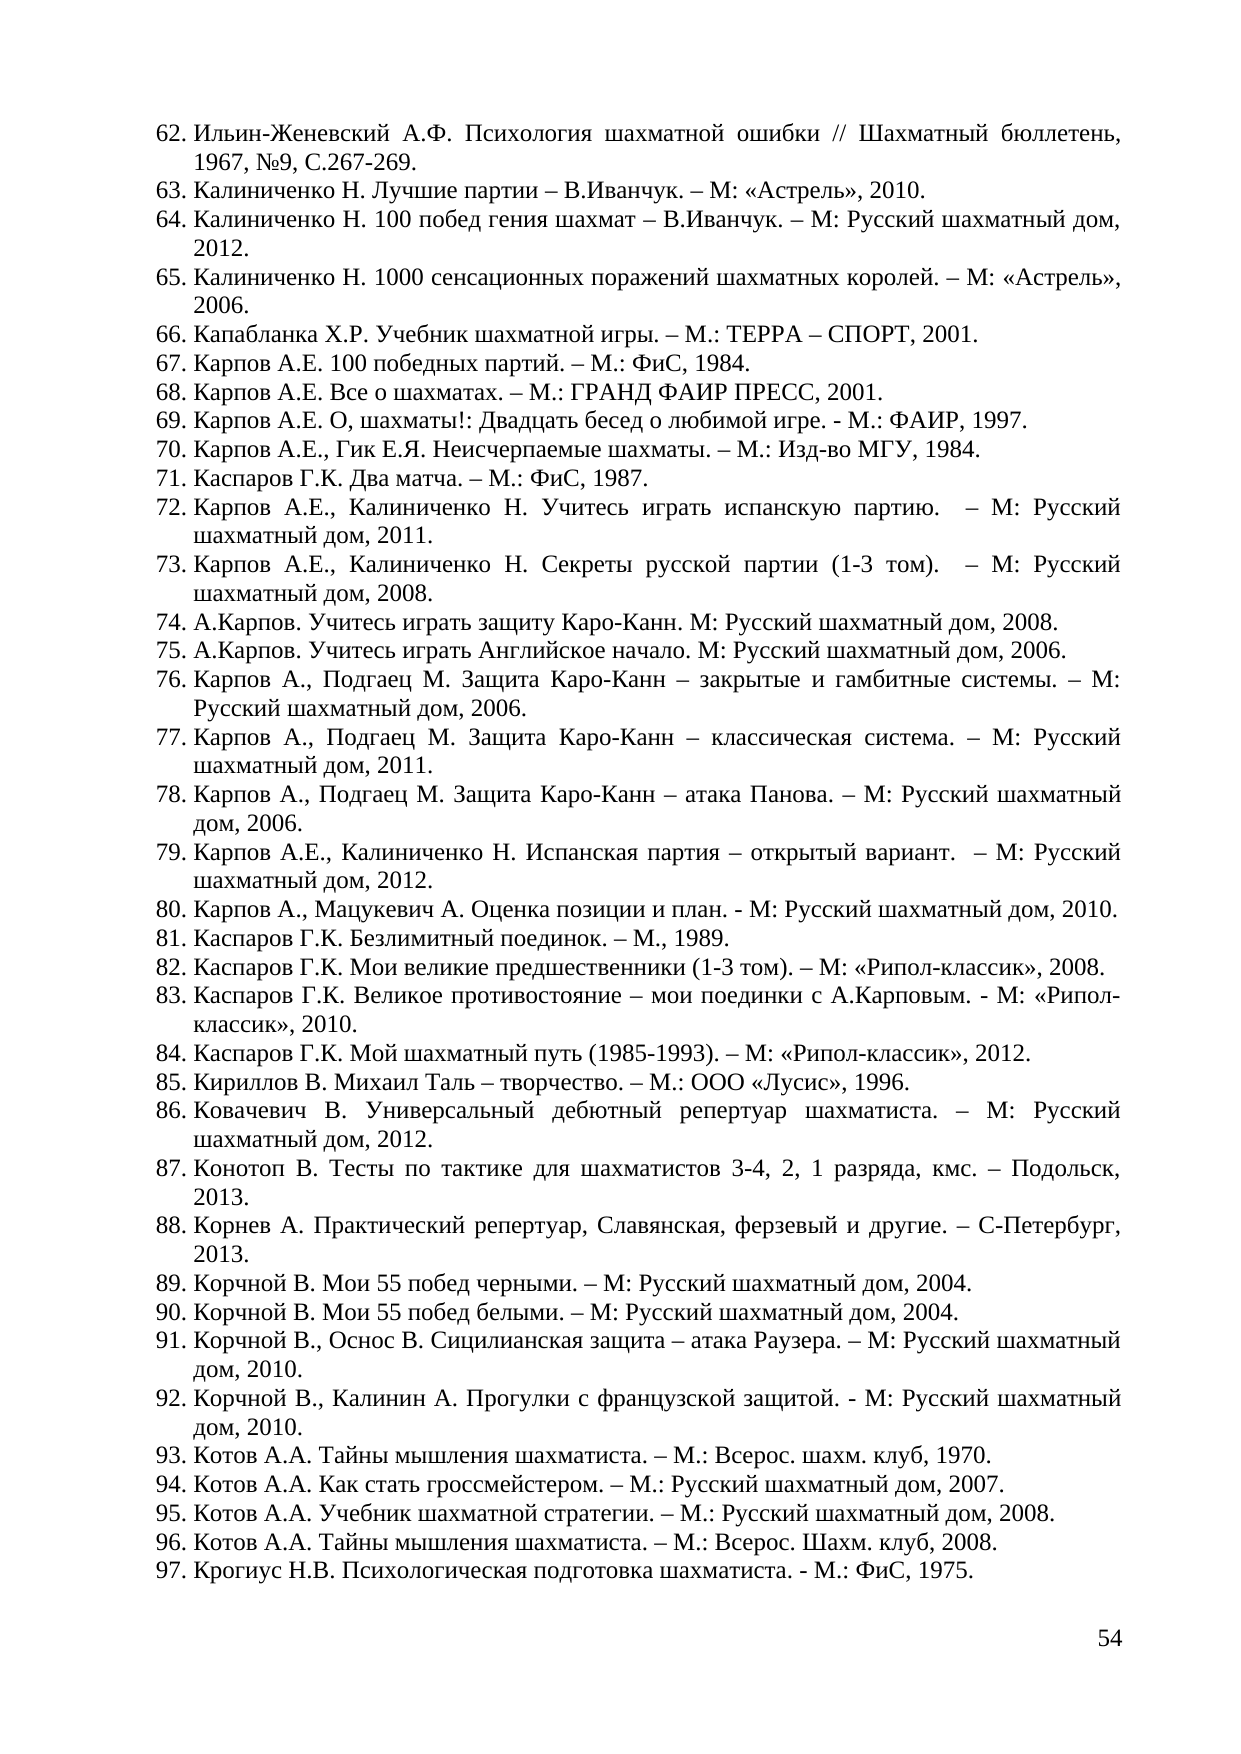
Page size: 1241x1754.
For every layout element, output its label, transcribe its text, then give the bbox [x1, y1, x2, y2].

list Конотоп В. Тесты по тактике для шахматистов 3-4, 2, 1 разряда, кмс. – Подольск, 2013. [156, 1153, 1122, 1211]
list Калиниченко Н. 100 побед гения шахмат – В.Иванчук. – М: Русский шахматный дом, 2012. [156, 204, 1122, 262]
list Карпов А.Е., Калиниченко Н. Учитесь играть испанскую партию. – М: Русский шахматный дом, 2011. [156, 492, 1122, 549]
list Крогиус Н.В. Психологическая подготовка шахматиста. - М.: ФиС, 1975. [156, 1556, 1122, 1584]
list Котов А.А. Тайны мышления шахматиста. – М.: Всерос. шахм. клуб, 1970. [156, 1441, 1122, 1469]
list Кириллов В. Михаил Таль – творчество. – М.: ООО «Лусис», 1996. [156, 1067, 1122, 1096]
list Ильин-Женевский А.Ф. Психология шахматной ошибки // Шахматный бюллетень, 1967, №9, С.267-269. [156, 118, 1122, 176]
list А.Карпов. Учитесь играть Английское начало. М: Русский шахматный дом, 2006. [156, 636, 1122, 664]
list Карпов А., Мацукевич А. Оценка позиции и план. - М: Русский шахматный дом, 2010. [156, 894, 1122, 923]
list Карпов А.Е., Калиниченко Н. Испанская партия – открытый вариант. – М: Русский шахматный дом, 2012. [156, 837, 1122, 894]
list Карпов А.Е., Калиниченко Н. Секреты русской партии (1-3 том). – М: Русский шахматный дом, 2008. [156, 549, 1122, 607]
list А.Карпов. Учитесь играть защиту Каро-Канн. М: Русский шахматный дом, 2008. [156, 607, 1122, 636]
list Капабланка Х.Р. Учебник шахматной игры. – М.: ТЕРРА – СПОРТ, 2001. [156, 319, 1122, 348]
list Карпов А.Е. 100 победных партий. – М.: ФиС, 1984. [156, 348, 1122, 377]
list Карпов А.Е. Все о шахматах. – М.: ГРАНД ФАИР ПРЕСС, 2001. [156, 377, 1122, 406]
list Корчной В. Мои 55 побед черными. – М: Русский шахматный дом, 2004. [156, 1268, 1122, 1297]
list Каспаров Г.К. Два матча. – М.: ФиС, 1987. [156, 463, 1122, 492]
list Каспаров Г.К. Мои великие предшественники (1-3 том). – М: «Рипол-классик», 2008. [156, 952, 1122, 981]
list Котов А.А. Учебник шахматной стратегии. – М.: Русский шахматный дом, 2008. [156, 1498, 1122, 1527]
list Каспаров Г.К. Безлимитный поединок. – М., 1989. [156, 923, 1122, 952]
list Карпов А., Подгаец М. Защита Каро-Канн – атака Панова. – М: Русский шахматный дом, 2006. [156, 779, 1122, 837]
list Корчной В., Калинин А. Прогулки с французской защитой. - М: Русский шахматный дом, 2010. [156, 1383, 1122, 1441]
list Ковачевич В. Универсальный дебютный репертуар шахматиста. – М: Русский шахматный дом, 2012. [156, 1096, 1122, 1153]
list Корнев А. Практический репертуар, Славянская, ферзевый и другие. – С-Петербург, 2013. [156, 1211, 1122, 1268]
list Котов А.А. Тайны мышления шахматиста. – М.: Всерос. Шахм. клуб, 2008. [156, 1527, 1122, 1556]
list Котов А.А. Как стать гроссмейстером. – М.: Русский шахматный дом, 2007. [156, 1469, 1122, 1498]
list Карпов А.Е. О, шахматы!: Двадцать бесед о любимой игре. - М.: ФАИР, 1997. [156, 406, 1122, 434]
list Каспаров Г.К. Великое противостояние – мои поединки с А.Карповым. - М: «Рипол-классик», 2010. [156, 981, 1122, 1038]
list Карпов А., Подгаец М. Защита Каро-Канн – классическая система. – М: Русский шахматный дом, 2011. [156, 722, 1122, 779]
list Карпов А.Е., Гик Е.Я. Неисчерпаемые шахматы. – М.: Изд-во МГУ, 1984. [156, 434, 1122, 463]
list Корчной В. Мои 55 побед белыми. – М: Русский шахматный дом, 2004. [156, 1297, 1122, 1326]
list Калиниченко Н. Лучшие партии – В.Иванчук. – М: «Астрель», 2010. [156, 176, 1122, 204]
list Корчной В., Оснос В. Сицилианская защита – атака Раузера. – М: Русский шахматный дом, 2010. [156, 1326, 1122, 1383]
list Карпов А., Подгаец М. Защита Каро-Канн – закрытые и гамбитные системы. – М: Русский шахматный дом, 2006. [156, 664, 1122, 722]
list Калиниченко Н. 1000 сенсационных поражений шахматных королей. – М: «Астрель», 2006. [156, 262, 1122, 319]
list Каспаров Г.К. Мой шахматный путь (1985-1993). – М: «Рипол-классик», 2012. [156, 1038, 1122, 1067]
